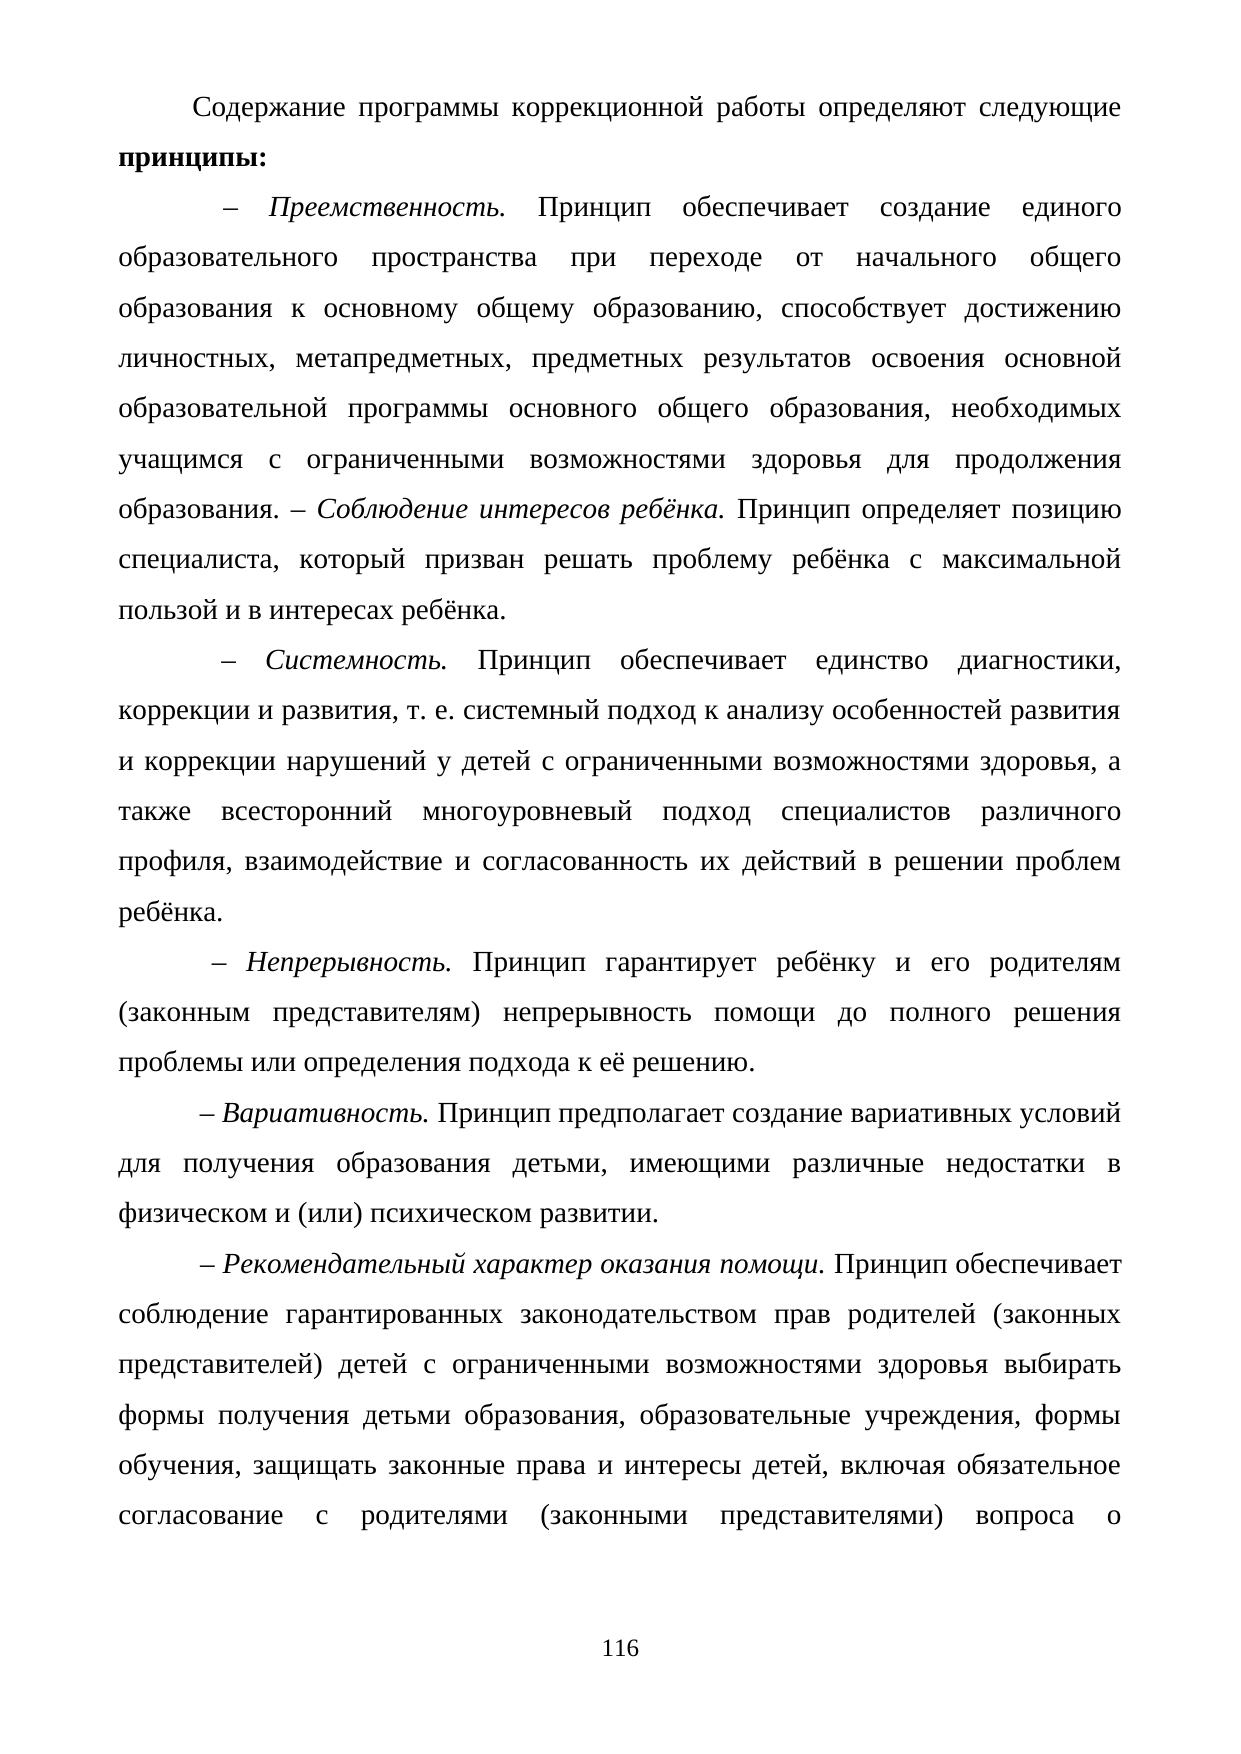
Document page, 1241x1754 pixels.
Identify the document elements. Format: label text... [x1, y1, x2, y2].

text – Вариативность. Принцип предполагает создание вариативных условий для получения образования детьми, имеющими различные недостатки в физическом и (или) психическом развитии. [118, 1095, 1122, 1229]
text – Системность. Принцип обеспечивает единство диагностики, коррекции и развития, т. е. системный подход к анализу особенностей развития и коррекции нарушений у детей с ограниченными возможностями здоровья, а также всесторонний многоуровневый подход специалистов различного профиля, взаимодействие и согласованность их действий в решении проблем ребёнка. [118, 642, 1122, 927]
text – Непрерывность. Принцип гарантирует ребёнку и его родителям (законным представителям) непрерывность помощи до полного решения проблемы или определения подхода к её решению. [118, 944, 1122, 1078]
text – Преемственность. Принцип обеспечивает создание единого образовательного пространства при переходе от начального общего образования к основному общему образованию, способствует достижению личностных, метапредметных, предметных результатов освоения основной образовательной программы основного общего образования, необходимых учащимся с ограниченными возможностями здоровья для продолжения образования. – Соблюдение интересов ребёнка. Принцип определяет позицию специалиста, который призван решать проблему ребёнка с максимальной пользой и в интересах ребёнка. [118, 189, 1122, 625]
text Содержание программы коррекционной работы определяют следующие принципы: [118, 89, 1122, 172]
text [118, 1246, 1122, 1531]
